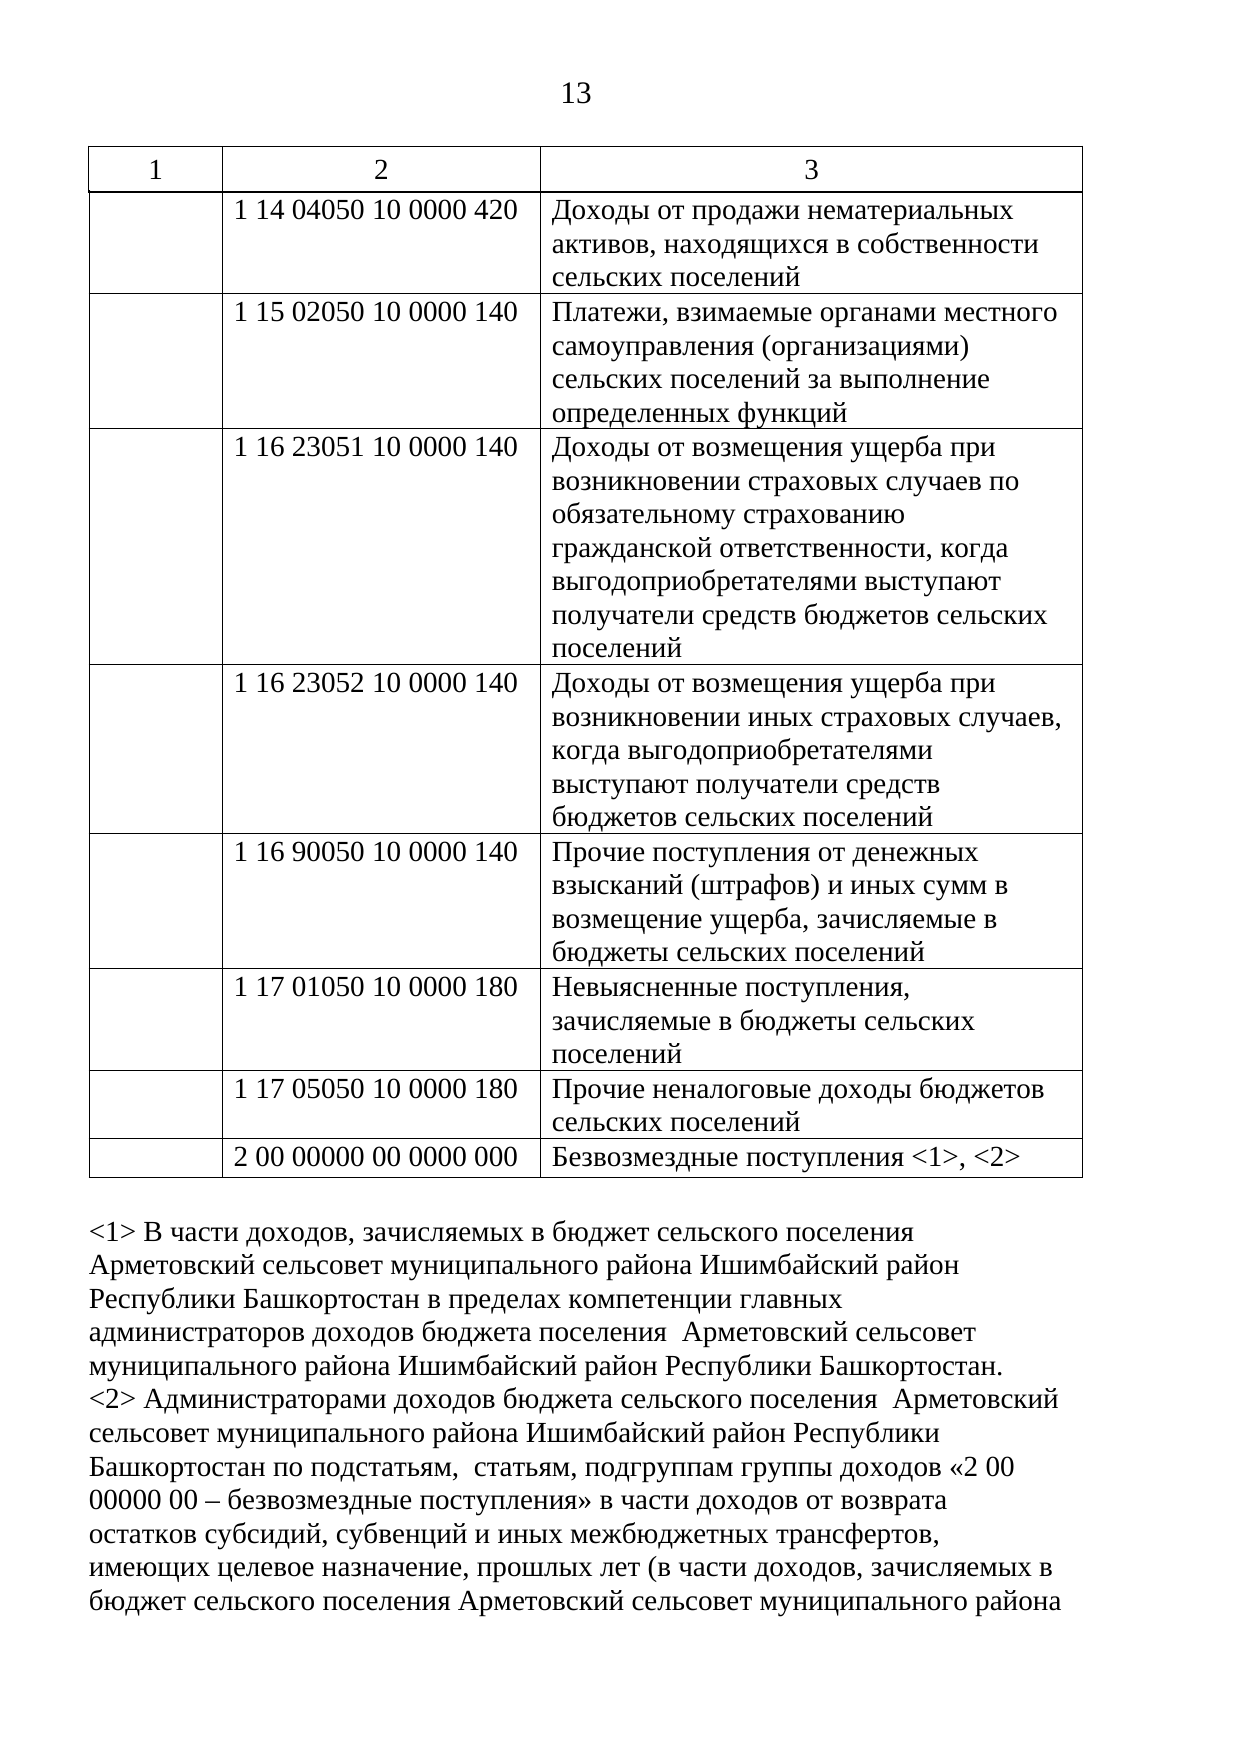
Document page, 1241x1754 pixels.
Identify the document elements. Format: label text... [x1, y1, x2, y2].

table_cell 1 15 02050 10 0000 140 [223, 294, 540, 428]
table_header 3 [541, 147, 1082, 191]
table_cell Доходы от продажи нематериальных активов, находящихся в собственности сельских поселений [541, 193, 1082, 293]
table_header 1 [89, 147, 222, 191]
table_cell 1 16 23052 10 0000 140 [223, 665, 540, 833]
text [88, 1382, 1063, 1616]
table_cell Безвозмездные поступления <1>, <2> [541, 1139, 1082, 1177]
table_cell Доходы от возмещения ущерба при возникновении иных страховых случаев, когда выгодоприобретателями выступают получатели средств бюджетов сельских поселений [541, 665, 1082, 833]
table_cell [90, 1139, 222, 1177]
table_cell Прочие неналоговые доходы бюджетов сельских поселений [541, 1071, 1082, 1138]
table_cell [90, 1071, 222, 1138]
table_cell Платежи, взимаемые органами местного самоуправления (организациями) сельских поселений за выполнение определенных функций [541, 294, 1082, 428]
table_cell 1 17 05050 10 0000 180 [223, 1071, 540, 1138]
table_cell [90, 834, 222, 968]
table_cell [90, 294, 222, 428]
table_cell 1 16 23051 10 0000 140 [223, 429, 540, 664]
table_cell 2 00 00000 00 0000 000 [223, 1139, 540, 1177]
table_cell Прочие поступления от денежных взысканий (штрафов) и иных сумм в возмещение ущерба, зачисляемые в бюджеты сельских поселений [541, 834, 1082, 968]
table_cell 1 14 04050 10 0000 420 [223, 193, 540, 293]
table_cell 1 16 90050 10 0000 140 [223, 834, 540, 968]
table_cell Невыясненные поступления, зачисляемые в бюджеты сельских поселений [541, 969, 1082, 1070]
table_cell [90, 665, 222, 833]
table_cell [90, 429, 222, 664]
text <1> В части доходов, зачисляемых в бюджет сельского поселения Арметовский сельсовет муниципального района Ишимбайский район Республики Башкортостан в пределах компетенции главных администраторов доходов бюджета поселения Арметовский сельсовет муниципального района Ишимбайский район Республики Башкортостан. [88, 1214, 1063, 1382]
table_header 2 [223, 147, 540, 191]
table_cell [90, 969, 222, 1070]
table_cell Доходы от возмещения ущерба при возникновении страховых случаев по обязательному страхованию гражданской ответственности, когда выгодоприобретателями выступают получатели средств бюджетов сельских поселений [541, 429, 1082, 664]
table_cell [90, 193, 222, 293]
table_cell 1 17 01050 10 0000 180 [223, 969, 540, 1070]
